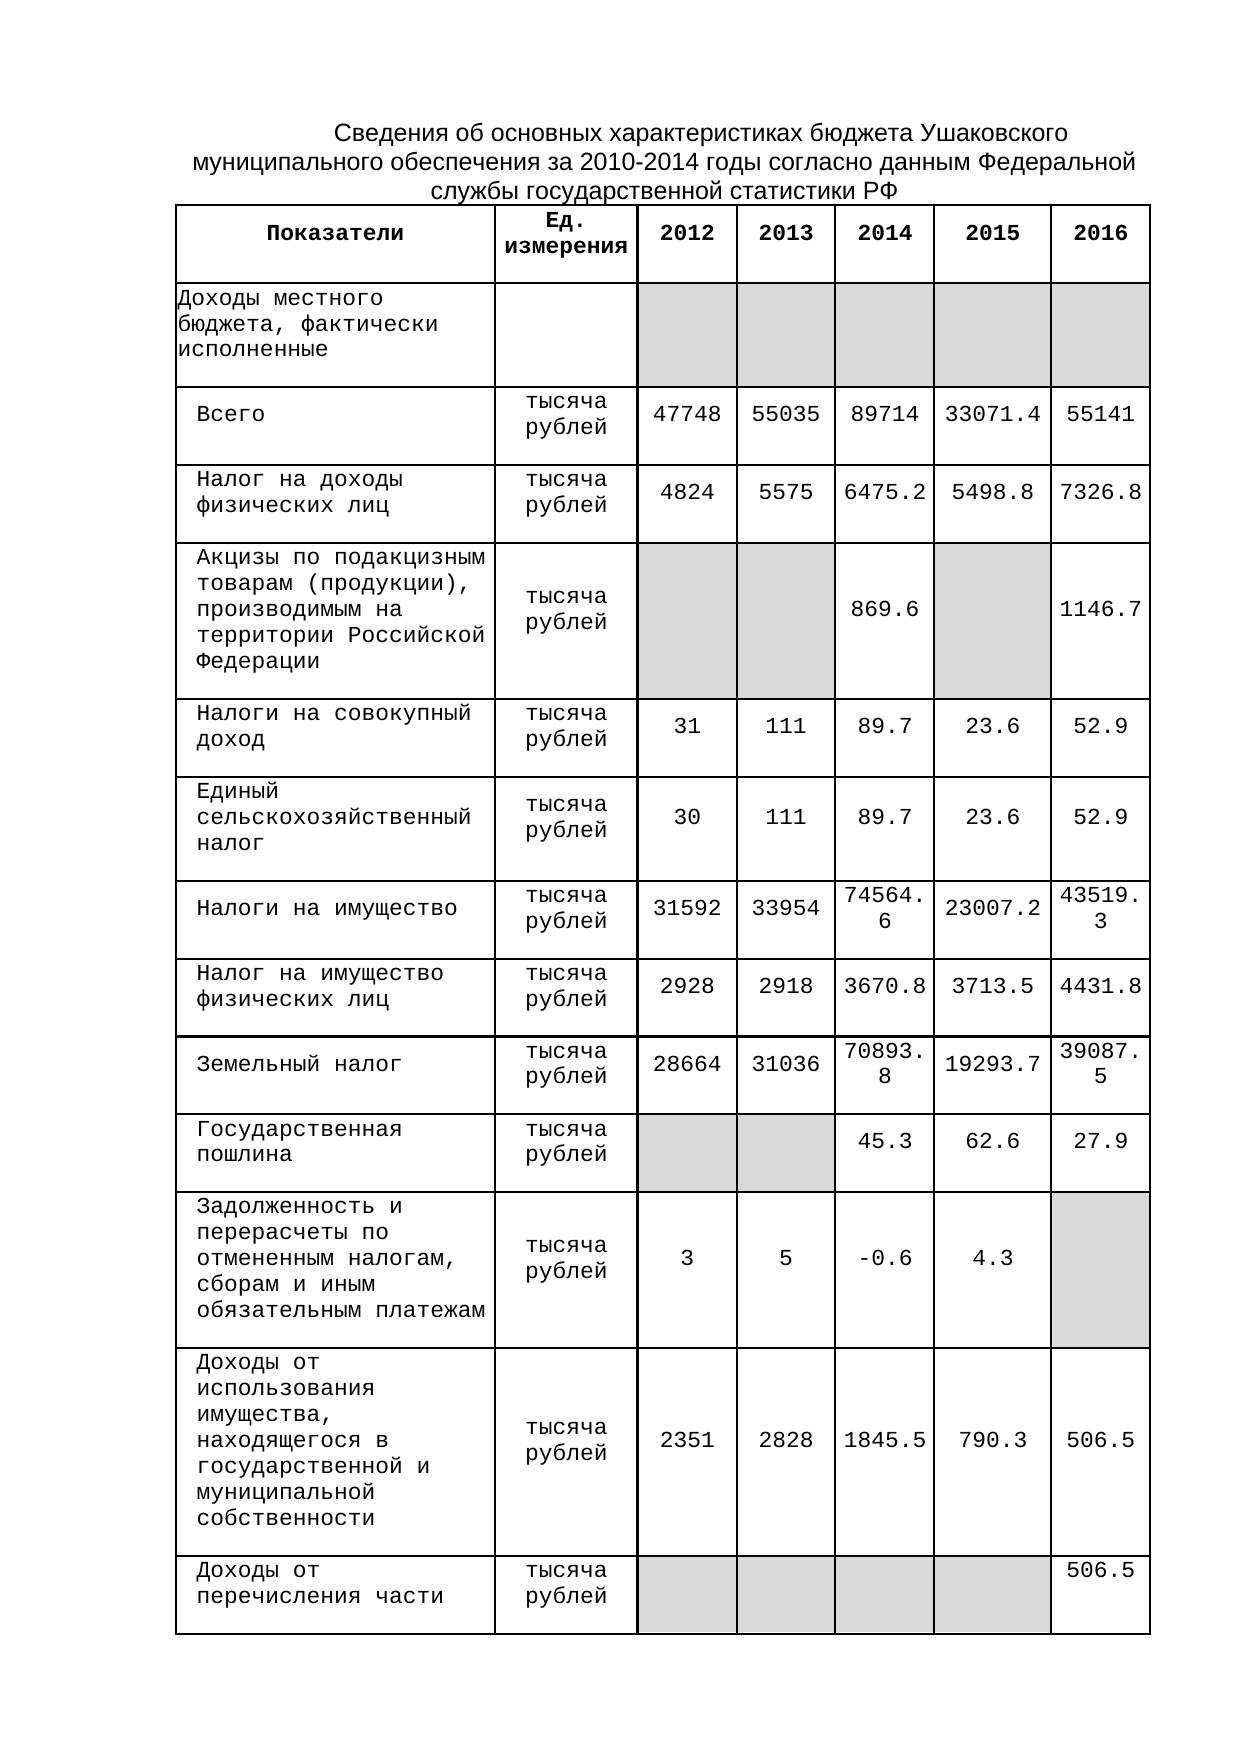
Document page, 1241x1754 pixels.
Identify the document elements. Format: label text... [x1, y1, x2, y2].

table_cell [738, 1115, 834, 1191]
table_cell 6475.2 [836, 466, 933, 542]
table_cell 45.3 [836, 1115, 933, 1191]
table_cell Доходы от использования имущества, находящегося в государственной и муниципальной собственности [177, 1349, 494, 1554]
table_header 2013 [738, 206, 834, 282]
table_cell [836, 1557, 933, 1632]
table_cell 790.3 [935, 1349, 1050, 1554]
table_cell тысяча рублей [496, 544, 636, 698]
table_cell 52.9 [1052, 778, 1149, 879]
table_cell 5575 [738, 466, 834, 542]
table_cell 23.6 [935, 700, 1050, 776]
table_cell 33954 [738, 882, 834, 957]
table_cell Государственная пошлина [177, 1115, 494, 1191]
table_cell тысяча рублей [496, 1115, 636, 1191]
table_cell 4431.8 [1052, 960, 1149, 1035]
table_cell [177, 1557, 494, 1632]
table_cell 52.9 [1052, 700, 1149, 776]
table_cell Единый сельскохозяйственный налог [177, 778, 494, 879]
table_cell 28664 [639, 1038, 736, 1113]
table_cell 55035 [738, 388, 834, 464]
table_cell 62.6 [935, 1115, 1050, 1191]
text Сведения об основных характеристиках бюджета Ушаковского муниципального обеспечения за 2010-2014 годы согласно данным Федеральной службы государственной статистики РФ [177, 118, 1152, 204]
table_cell [738, 284, 834, 386]
table_cell 74564.6 [836, 882, 933, 957]
table_header 2015 [935, 206, 1050, 282]
table_cell [639, 544, 736, 698]
table_cell тысяча рублей [496, 1038, 636, 1113]
table_cell -0.6 [836, 1193, 933, 1347]
table_header Ед. измерения [496, 206, 636, 282]
table_cell 2828 [738, 1349, 834, 1554]
table_header 2014 [836, 206, 933, 282]
table_cell тысяча рублей [496, 882, 636, 957]
table_cell тысяча рублей [496, 1349, 636, 1554]
table_cell тысяча рублей [496, 960, 636, 1035]
table_cell [496, 284, 636, 386]
table_cell 23007.2 [935, 882, 1050, 957]
table_cell [935, 544, 1050, 698]
table_cell 31592 [639, 882, 736, 957]
table_cell [836, 284, 933, 386]
table_cell [738, 1557, 834, 1632]
table_cell 55141 [1052, 388, 1149, 464]
table_header Показатели [177, 206, 494, 282]
table_cell 3713.5 [935, 960, 1050, 1035]
table_cell 47748 [639, 388, 736, 464]
table_cell Задолженность и перерасчеты по отмененным налогам, сборам и иным обязательным платежам [177, 1193, 494, 1347]
table_cell тысяча рублей [496, 1557, 636, 1632]
table_cell 506.5 [1052, 1349, 1149, 1554]
table_cell [639, 1557, 736, 1632]
table_cell 5498.8 [935, 466, 1050, 542]
table_cell 4.3 [935, 1193, 1050, 1347]
table_cell 3 [639, 1193, 736, 1347]
table_cell 30 [639, 778, 736, 879]
table_cell 89.7 [836, 778, 933, 879]
table_cell 89.7 [836, 700, 933, 776]
table_cell 111 [738, 778, 834, 879]
table_cell тысяча рублей [496, 388, 636, 464]
table_header 2012 [639, 206, 736, 282]
table_cell Всего [177, 388, 494, 464]
table_cell 31036 [738, 1038, 834, 1113]
table_cell [1052, 1193, 1149, 1347]
table_cell 19293.7 [935, 1038, 1050, 1113]
table_cell [935, 1557, 1050, 1632]
table_cell [639, 1115, 736, 1191]
table_cell 1845.5 [836, 1349, 933, 1554]
table_cell 111 [738, 700, 834, 776]
table_cell тысяча рублей [496, 700, 636, 776]
table_cell Доходы местного бюджета, фактически исполненные [177, 284, 494, 386]
table_cell 31 [639, 700, 736, 776]
table_cell [1052, 284, 1149, 386]
table_cell 3670.8 [836, 960, 933, 1035]
table_cell 2918 [738, 960, 834, 1035]
table_cell тысяча рублей [496, 466, 636, 542]
table_cell 23.6 [935, 778, 1050, 879]
table_cell 869.6 [836, 544, 933, 698]
table_cell 39087.5 [1052, 1038, 1149, 1113]
table_header 2016 [1052, 206, 1149, 282]
table_cell 43519.3 [1052, 882, 1149, 957]
table_cell Земельный налог [177, 1038, 494, 1113]
table_cell 1146.7 [1052, 544, 1149, 698]
table_cell Налоги на имущество [177, 882, 494, 957]
table_cell тысяча рублей [496, 778, 636, 879]
table_cell 7326.8 [1052, 466, 1149, 542]
table_cell 5 [738, 1193, 834, 1347]
table_cell [738, 544, 834, 698]
table_cell Налоги на совокупный доход [177, 700, 494, 776]
table_cell Налог на доходы физических лиц [177, 466, 494, 542]
table_cell 2928 [639, 960, 736, 1035]
table_cell 89714 [836, 388, 933, 464]
table_cell 2351 [639, 1349, 736, 1554]
table_cell тысяча рублей [496, 1193, 636, 1347]
table_cell 70893.8 [836, 1038, 933, 1113]
table_cell 27.9 [1052, 1115, 1149, 1191]
table_cell Акцизы по подакцизным товарам (продукции), производимым на территории Российской Федерации [177, 544, 494, 698]
table_cell [639, 284, 736, 386]
table_cell Налог на имущество физических лиц [177, 960, 494, 1035]
table_cell 4824 [639, 466, 736, 542]
table_cell 33071.4 [935, 388, 1050, 464]
table_cell 506.5 [1052, 1557, 1149, 1632]
table_cell [935, 284, 1050, 386]
